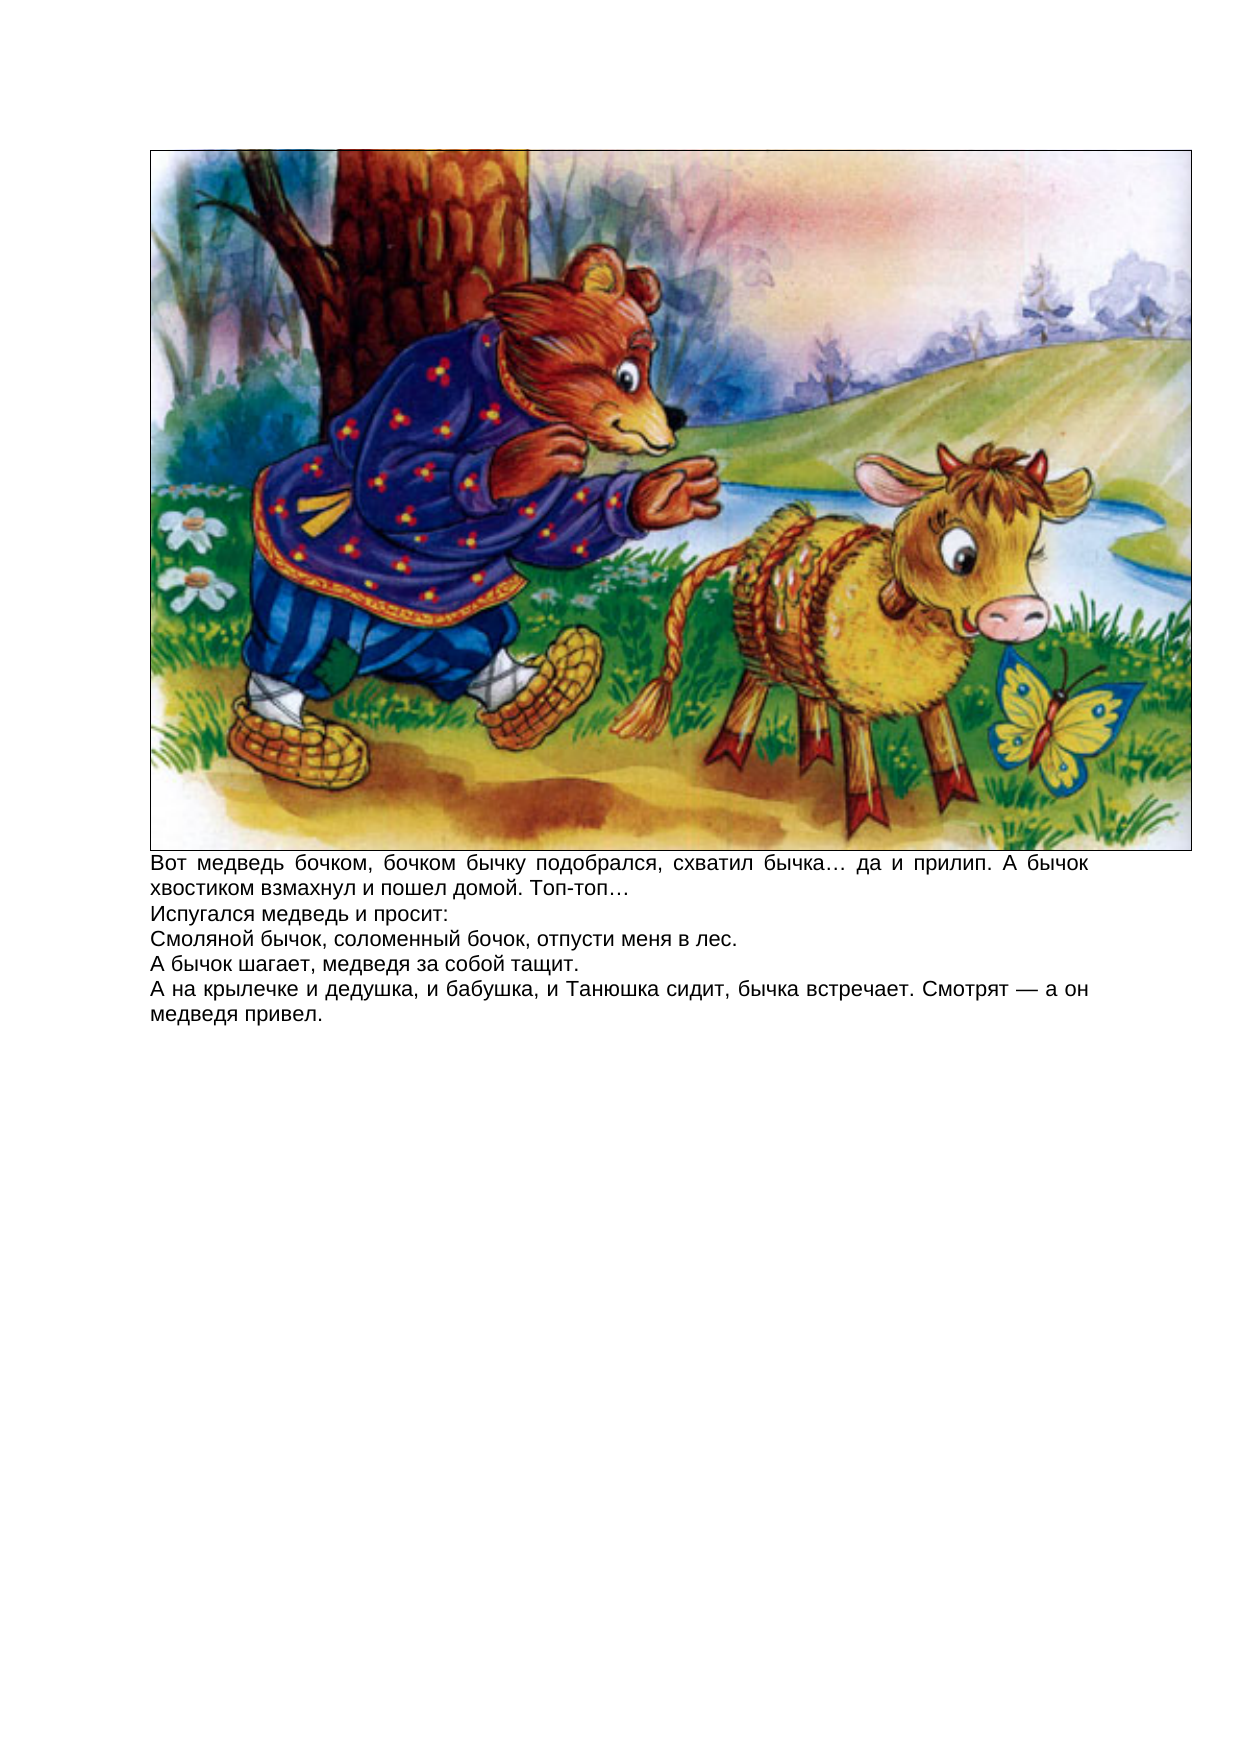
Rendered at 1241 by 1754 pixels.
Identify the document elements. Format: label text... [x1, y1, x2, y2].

text А на крылечке и дедушка, и бабушка, и Танюшка сидит, бычка встречает. Смотрят — а он медведя привел. [150, 976, 1090, 1027]
text Смоляной бычок, соломенный бочок, отпусти меня в лес. [150, 926, 1090, 951]
text А бычок шагает, медведя за собой тащит. [150, 951, 1090, 976]
picture [151, 151, 1191, 850]
text Испугался медведь и просит: [150, 901, 1090, 926]
text Вот медведь бочком, бочком бычку подобрался, схватил бычка… да и прилип. А бычок хвостиком взмахнул и пошел домой. Топ-топ… [150, 851, 1090, 901]
